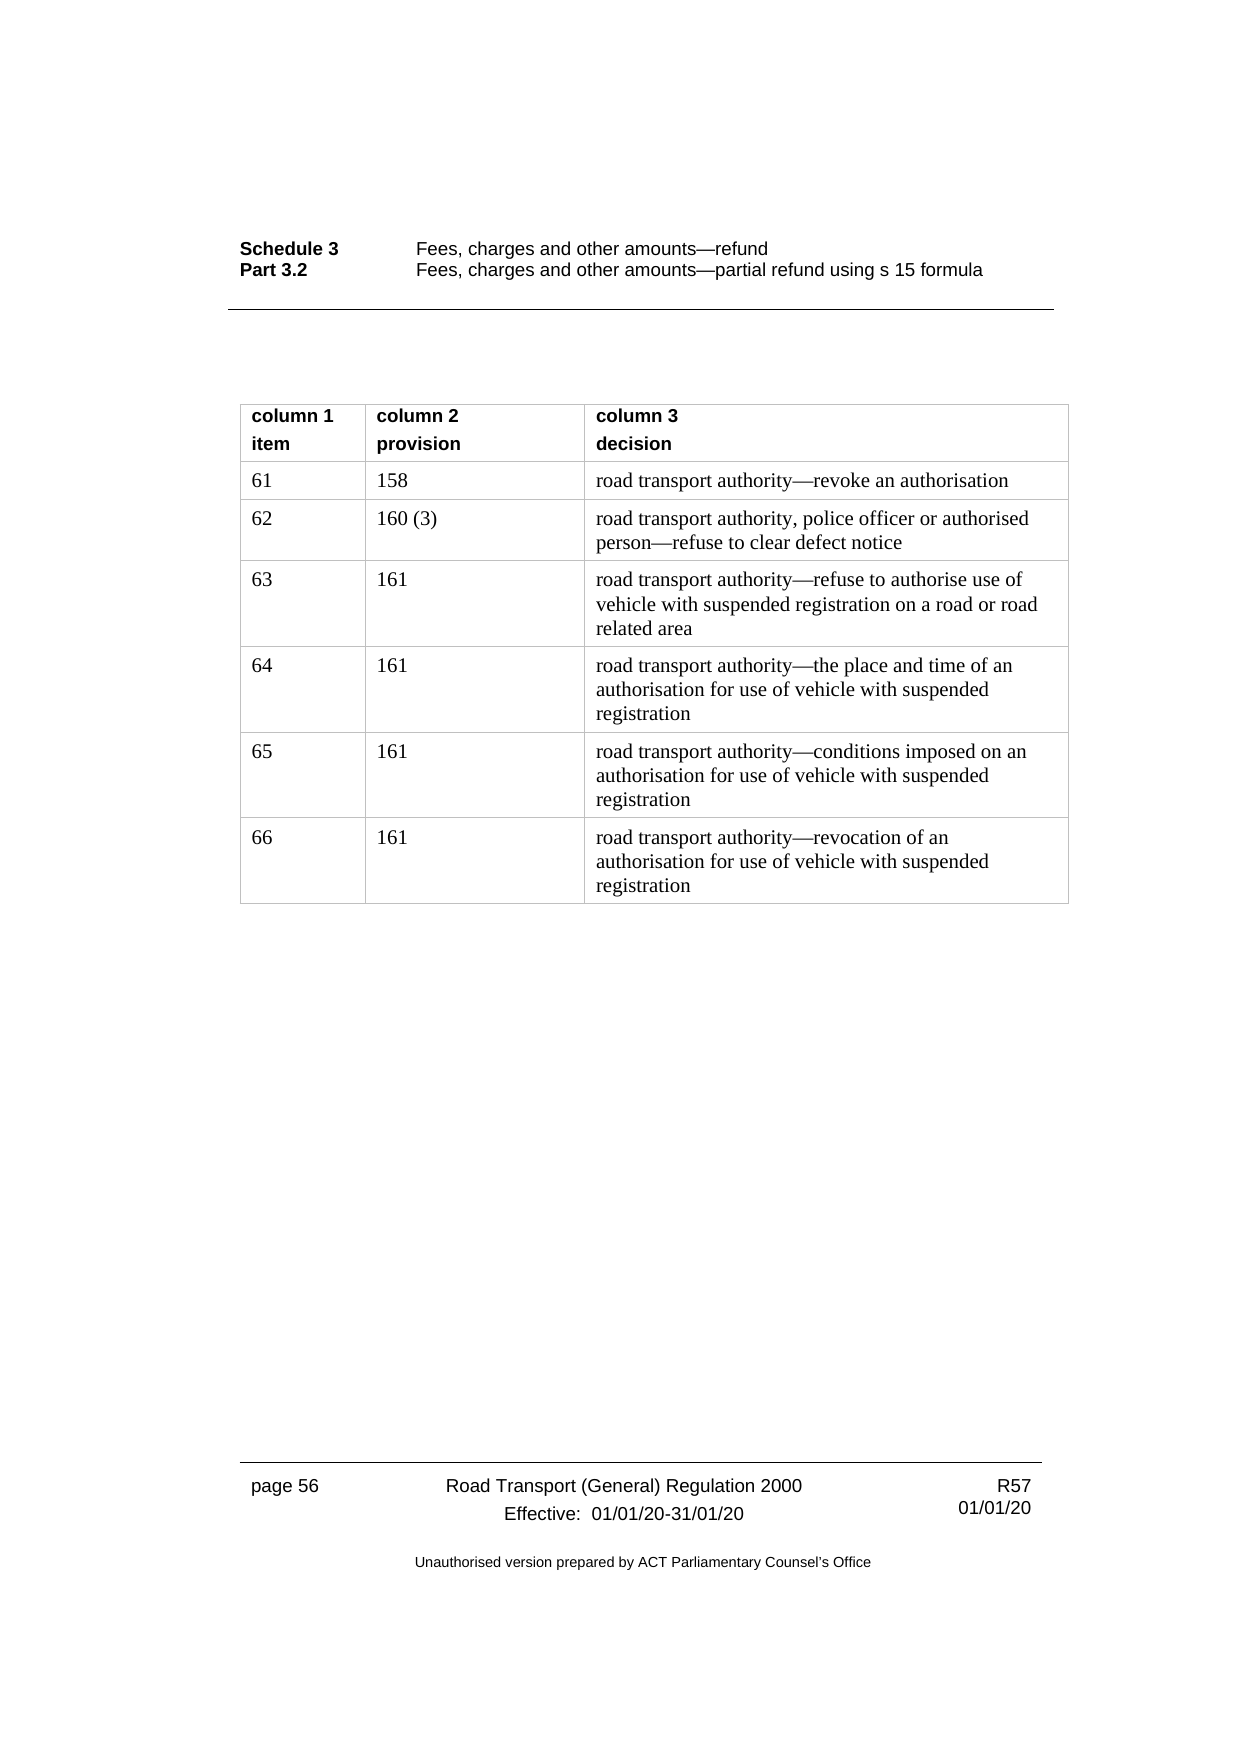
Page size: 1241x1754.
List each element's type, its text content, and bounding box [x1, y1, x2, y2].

table_cell road transport authority—refuse to authorise use of vehicle with suspended registration on a road or road related area [585, 561, 1068, 646]
table_cell 65 [241, 733, 365, 817]
table_cell road transport authority, police officer or authorised person—refuse to clear defect notice [585, 500, 1068, 560]
table_cell road transport authority—conditions imposed on an authorisation for use of vehicle with suspended registration [585, 733, 1068, 817]
table_header column 2 provision [366, 405, 584, 461]
table_cell 64 [241, 647, 365, 732]
table_cell 61 [241, 462, 365, 498]
table_cell 161 [366, 733, 584, 817]
table_cell 63 [241, 561, 365, 646]
table_cell road transport authority—the place and time of an authorisation for use of vehicle with suspended registration [585, 647, 1068, 732]
table_cell 160 (3) [366, 500, 584, 560]
table_cell road transport authority—revocation of an authorisation for use of vehicle with suspended registration [585, 818, 1068, 903]
table_cell 66 [241, 818, 365, 903]
table_cell road transport authority—revoke an authorisation [585, 462, 1068, 498]
table_cell 158 [366, 462, 584, 498]
table_cell 161 [366, 561, 584, 646]
table_cell 161 [366, 647, 584, 732]
table_header column 3 decision [585, 405, 1068, 461]
table_cell 161 [366, 818, 584, 903]
table_header column 1 item [241, 405, 365, 461]
table_cell 62 [241, 500, 365, 560]
